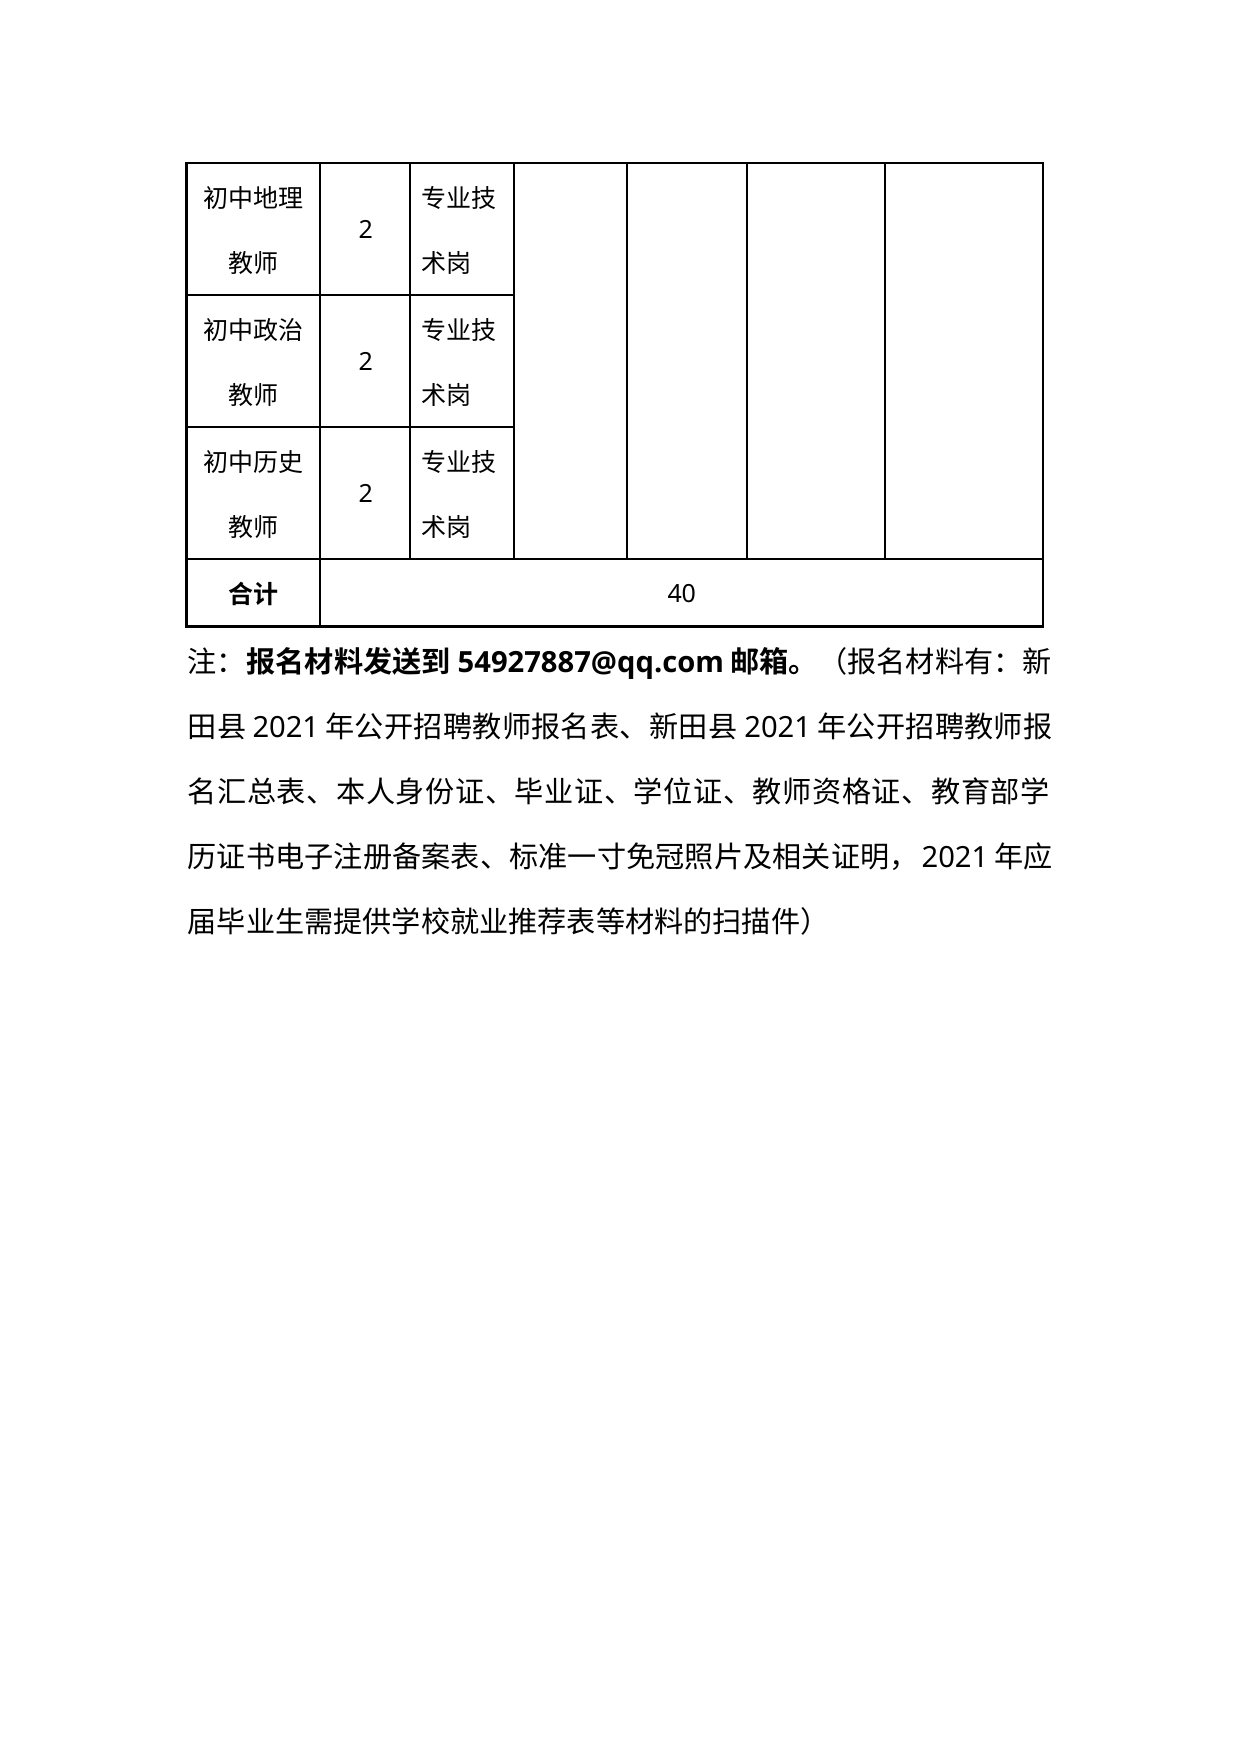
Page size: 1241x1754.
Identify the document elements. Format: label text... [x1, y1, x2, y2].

table_cell 40 [321, 560, 1042, 625]
table_cell 专业技术岗 [411, 164, 513, 294]
table_cell 专业技术岗 [411, 428, 513, 558]
table_cell 2 [321, 296, 409, 426]
text 注：报名材料发送到54927887@qq.com邮箱。（报名材料有：新田县2021年公开招聘教师报名表、新田县2021年公开招聘教师报名汇总表、本人身份证、毕业证、学位证、教师资格证、教育部学历证书电子注册备案表、标准一寸免冠照片及相关证明，2021年应届毕业生需提供学校就业推荐表等材料的扫描件） [187, 627, 1053, 952]
table_cell 合计 [188, 560, 319, 625]
table_cell 初中政治教师 [188, 296, 319, 426]
table_cell 2 [321, 428, 409, 558]
table_cell 初中历史教师 [188, 428, 319, 558]
table_cell 专业技术岗 [411, 296, 513, 426]
table_cell 2 [321, 164, 409, 294]
table_cell 初中地理教师 [188, 164, 319, 294]
